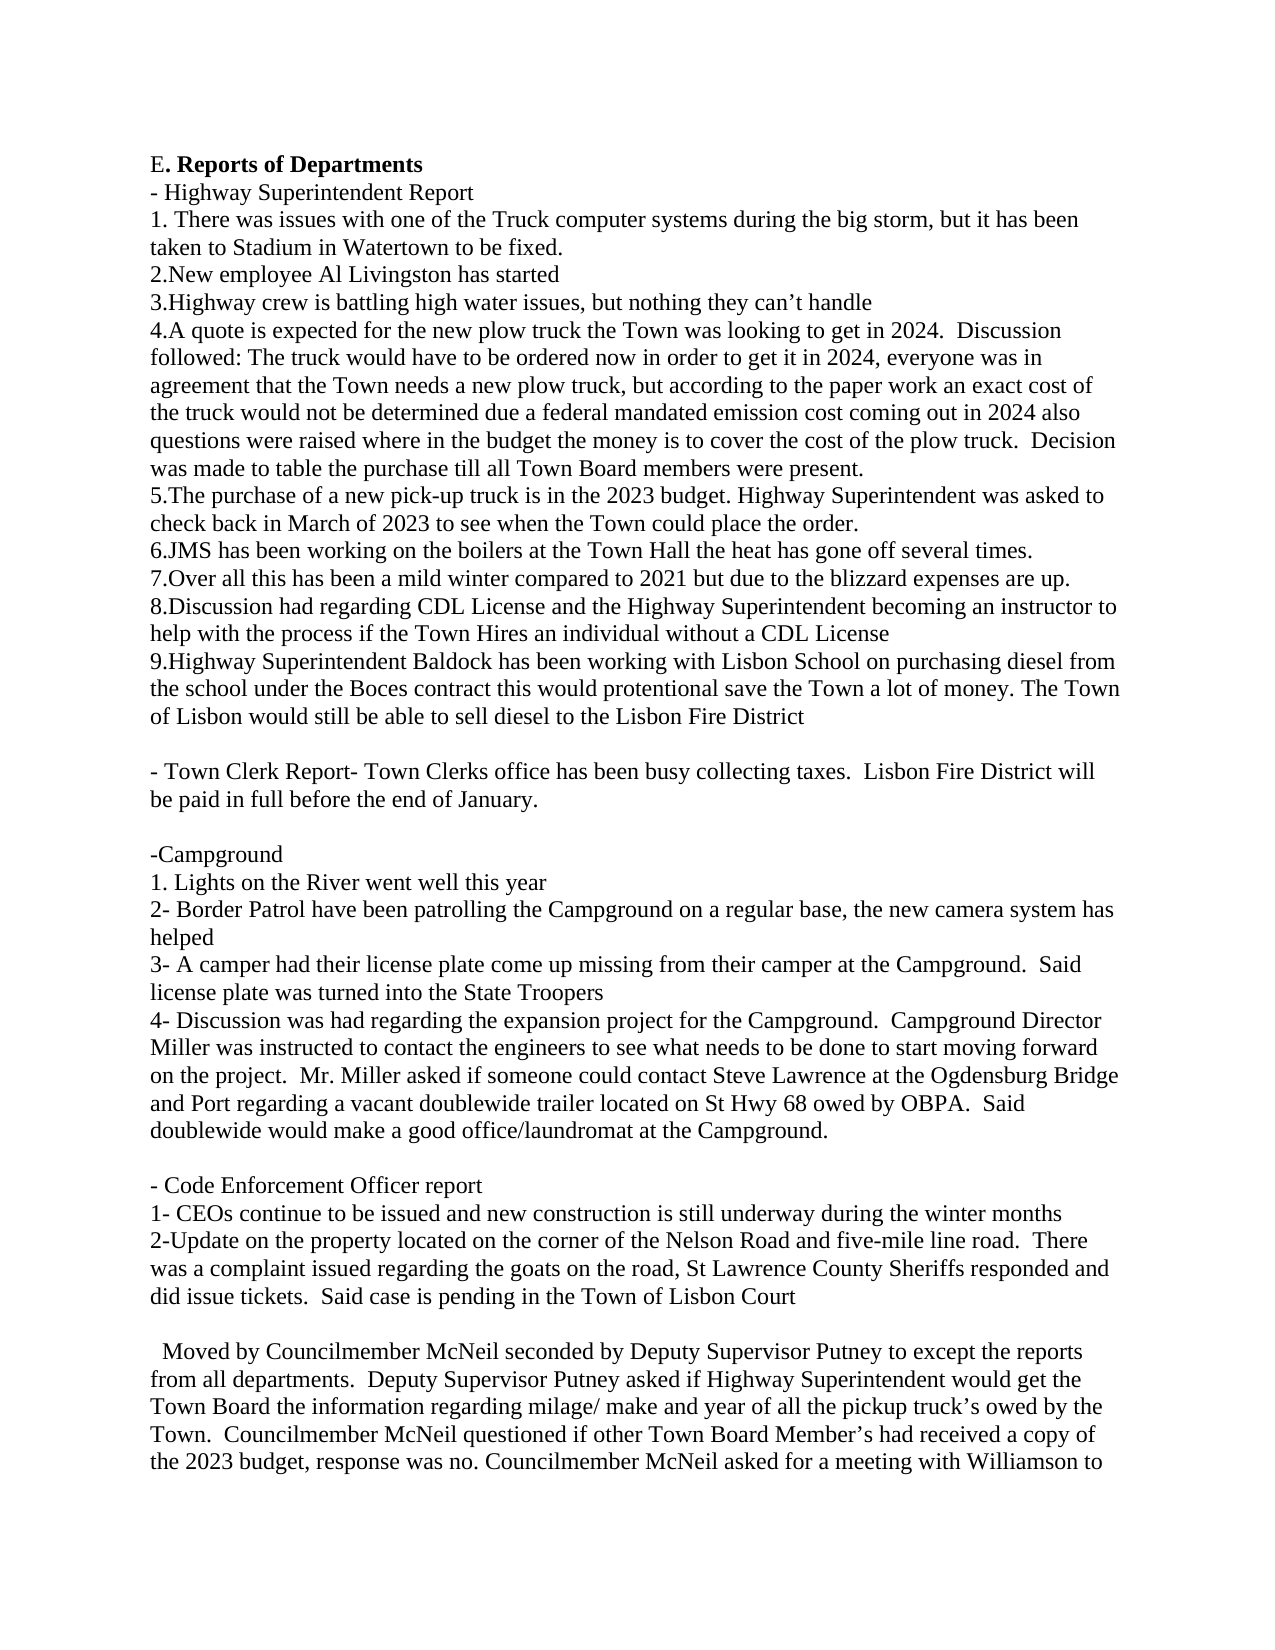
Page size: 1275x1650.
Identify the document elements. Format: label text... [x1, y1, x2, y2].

text 4.A quote is expected for the new plow truck the Town was looking to get in 2024. Discussion followed: The truck would have to be ordered now in order to get it in 2024, everyone was in agreement that the Town needs a new plow truck, but according to the paper work an exact cost of the truck would not be determined due a federal mandated emission cost coming out in 2024 also questions were raised where in the budget the money is to cover the cost of the plow truck. Decision was made to table the purchase till all Town Board members were present. [150, 316, 1125, 481]
text 6.JMS has been working on the boilers at the Town Hall the heat has gone off several times. [150, 536, 1125, 564]
text - Code Enforcement Officer report [150, 1171, 1125, 1199]
text -Campground [150, 840, 1125, 868]
text 1. There was issues with one of the Truck computer systems during the big storm, but it has been taken to Stadium in Watertown to be fixed. [150, 205, 1125, 260]
text 2.New employee Al Livingston has started [150, 260, 1125, 288]
text 7.Over all this has been a mild winter compared to 2021 but due to the blizzard expenses are up. [150, 564, 1125, 592]
text 5.The purchase of a new pick-up truck is in the 2023 budget. Highway Superintendent was asked to check back in March of 2023 to see when the Town could place the order. [150, 481, 1125, 536]
text 9.Highway Superintendent Baldock has been working with Lisbon School on purchasing diesel from the school under the Boces contract this would protentional save the Town a lot of money. The Town of Lisbon would still be able to sell diesel to the Lisbon Fire District [150, 647, 1125, 730]
text 2- Border Patrol have been patrolling the Campground on a regular base, the new camera system has helped [150, 895, 1125, 951]
text 8.Discussion had regarding CDL License and the Highway Superintendent becoming an instructor to help with the process if the Town Hires an individual without a CDL License [150, 592, 1125, 647]
text 1- CEOs continue to be issued and new construction is still underway during the winter months [150, 1199, 1125, 1227]
text 3- A camper had their license plate come up missing from their camper at the Campground. Said license plate was turned into the State Troopers [150, 951, 1125, 1006]
text - Town Clerk Report- Town Clerks office has been busy collecting taxes. Lisbon Fire District will be paid in full before the end of January. [150, 757, 1125, 812]
text - Highway Superintendent Report [150, 178, 1125, 205]
text 2-Update on the property located on the corner of the Nelson Road and five-mile line road. There was a complaint issued regarding the goats on the road, St Lawrence County Sheriffs responded and did issue tickets. Said case is pending in the Town of Lisbon Court [150, 1227, 1125, 1309]
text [150, 1337, 1125, 1475]
text E. Reports of Departments [150, 150, 1125, 178]
text 4- Discussion was had regarding the expansion project for the Campground. Campground Director Miller was instructed to contact the engineers to see what needs to be done to start moving forward on the project. Mr. Miller asked if someone could contact Steve Lawrence at the Ogdensburg Bridge and Port regarding a vacant doublewide trailer located on St Hwy 68 owed by OBPA. Said doublewide would make a good office/laundromat at the Campground. [150, 1006, 1125, 1144]
text 1. Lights on the River went well this year [150, 868, 1125, 895]
text 3.Highway crew is battling high water issues, but nothing they can’t handle [150, 288, 1125, 316]
